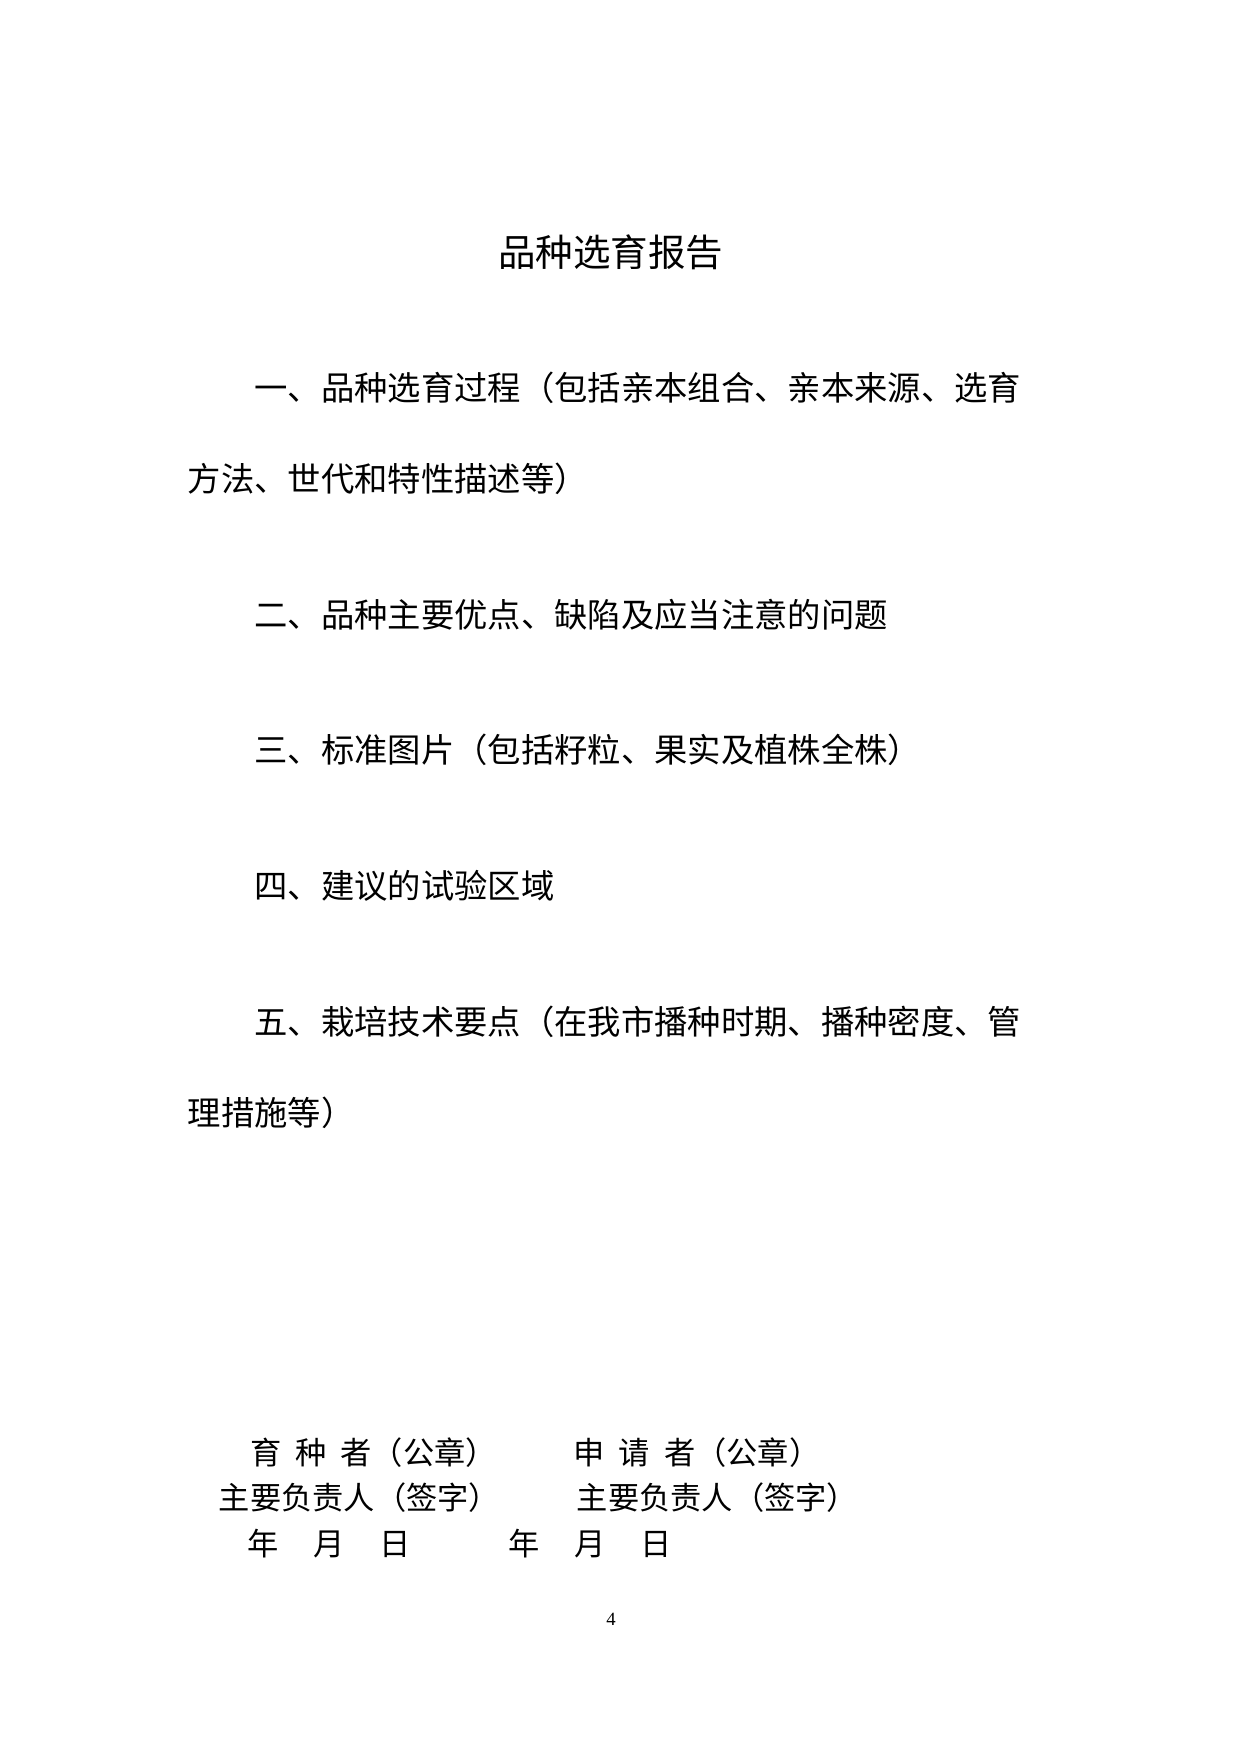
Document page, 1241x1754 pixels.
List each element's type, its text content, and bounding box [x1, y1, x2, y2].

text 主要负责人（签字） 主要负责人（签字） [187, 1473, 1034, 1519]
text 一、品种选育过程（包括亲本组合、亲本来源、选育方法、世代和特性描述等） [187, 341, 1034, 522]
text 二、品种主要优点、缺陷及应当注意的问题 [187, 567, 1034, 658]
text 年 月 日 年 月 日 [187, 1519, 1034, 1564]
text 五、栽培技术要点（在我市播种时期、播种密度、管理措施等） [187, 975, 1034, 1156]
text 四、建议的试验区域 [187, 839, 1034, 930]
text 育 种 者（公章） 申 请 者（公章） [187, 1428, 1034, 1473]
text 三、标准图片（包括籽粒、果实及植株全株） [187, 703, 1034, 794]
text 品种选育报告 [187, 205, 1034, 295]
